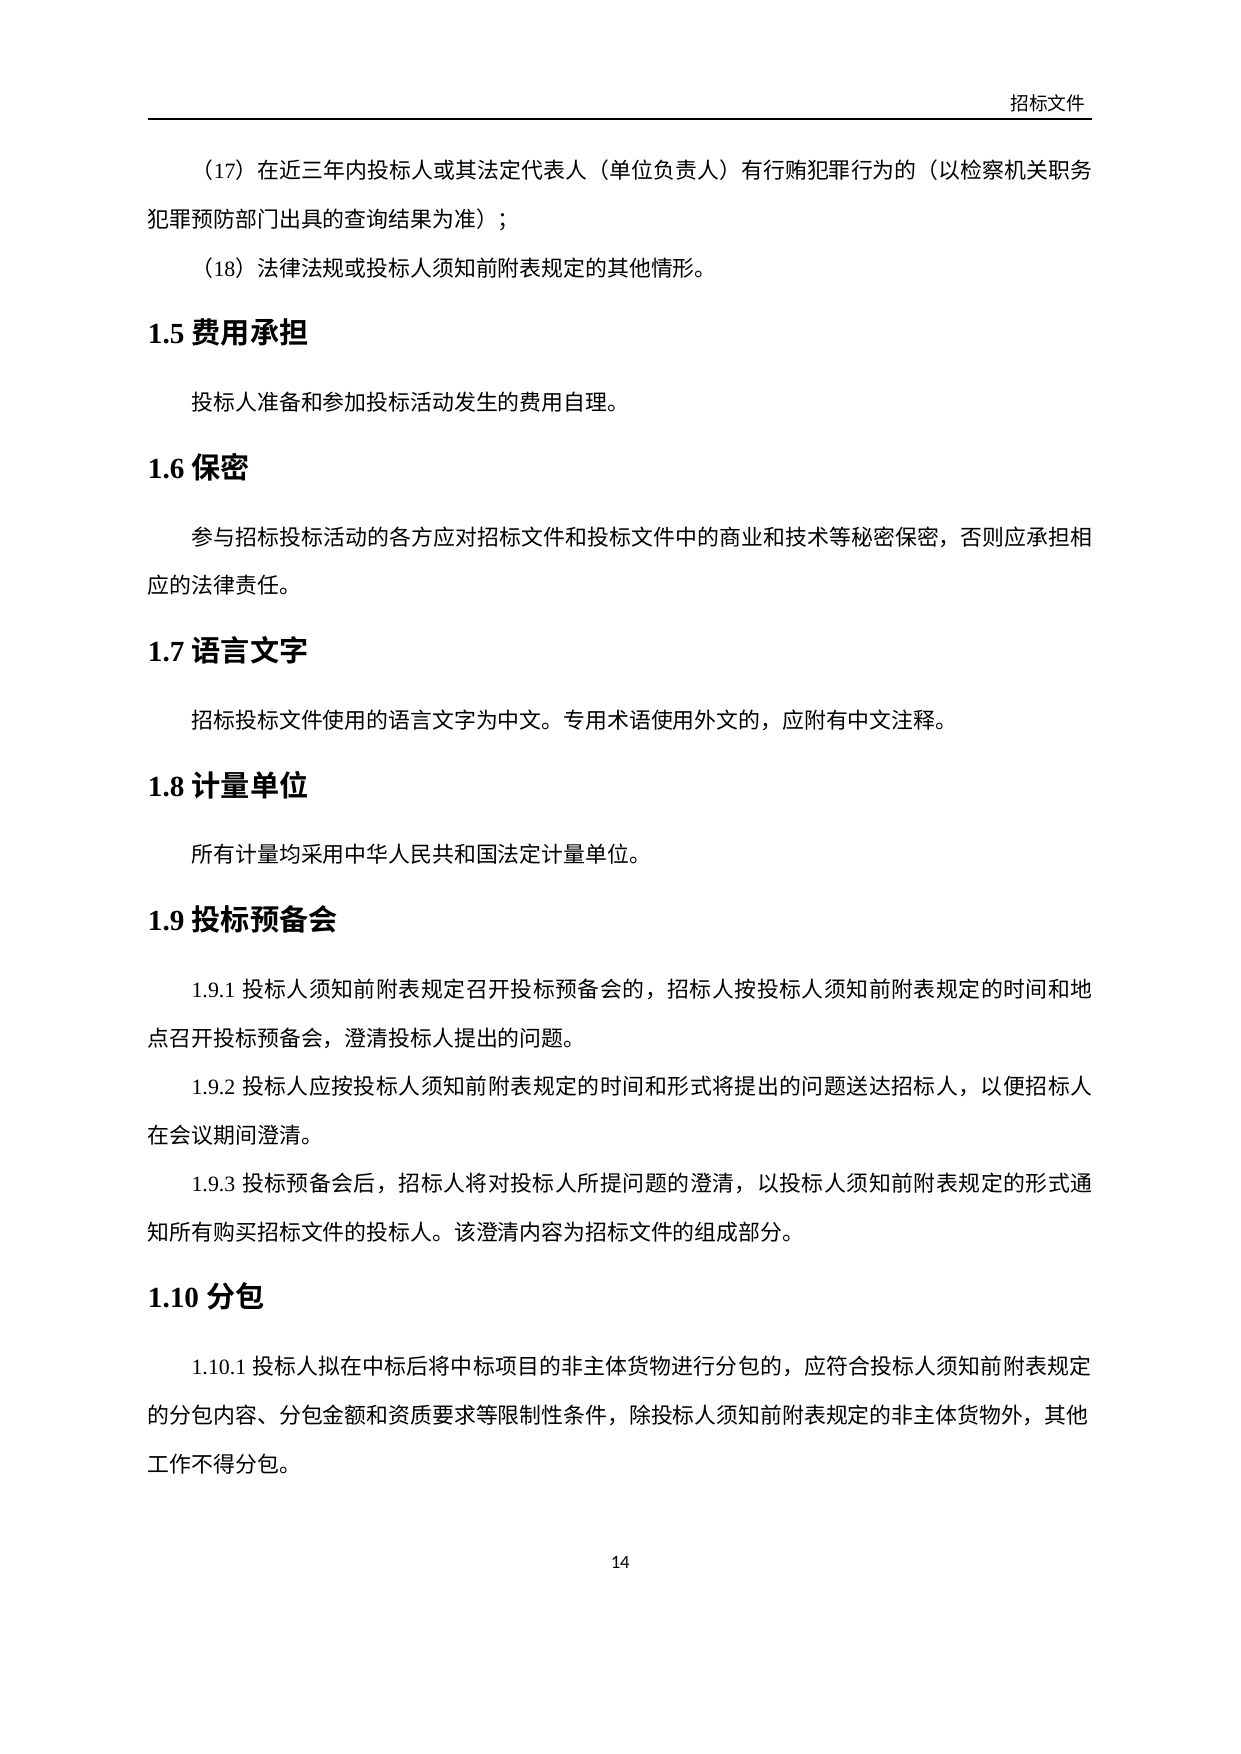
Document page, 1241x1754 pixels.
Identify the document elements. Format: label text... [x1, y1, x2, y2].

text 1.9.2 投标人应按投标人须知前附表规定的时间和形式将提出的问题送达招标人，以便招标人在会议期间澄清。 [148, 1068, 1092, 1150]
text 1.9 投标预备会 [148, 885, 1092, 950]
text 1.10 分包 [148, 1263, 1092, 1328]
text 1.7 语言文字 [148, 616, 1092, 681]
text 1.6 保密 [148, 433, 1092, 498]
text 1.5 费用承担 [148, 298, 1092, 363]
text 招标投标文件使用的语言文字为中文。专用术语使用外文的，应附有中文注释。 [148, 702, 1092, 735]
text （18）法律法规或投标人须知前附表规定的其他情形。 [148, 250, 1092, 283]
text 1.10.1 投标人拟在中标后将中标项目的非主体货物进行分包的，应符合投标人须知前附表规定的分包内容、分包金额和资质要求等限制性条件，除投标人须知前附表规定的非主体货物外，其他工作不得分包。 [148, 1349, 1092, 1479]
text 1.9.3 投标预备会后，招标人将对投标人所提问题的澄清，以投标人须知前附表规定的形式通知所有购买招标文件的投标人。该澄清内容为招标文件的组成部分。 [148, 1166, 1092, 1247]
text 所有计量均采用中华人民共和国法定计量单位。 [148, 837, 1092, 869]
text 1.9.1 投标人须知前附表规定召开投标预备会的，招标人按投标人须知前附表规定的时间和地点召开投标预备会，澄清投标人提出的问题。 [148, 971, 1092, 1053]
text 投标人准备和参加投标活动发生的费用自理。 [148, 385, 1092, 417]
text 1.8 计量单位 [148, 751, 1092, 816]
text （17）在近三年内投标人或其法定代表人（单位负责人）有行贿犯罪行为的（以检察机关职务犯罪预防部门出具的查询结果为准）； [148, 153, 1092, 234]
text 参与招标投标活动的各方应对招标文件和投标文件中的商业和技术等秘密保密，否则应承担相应的法律责任。 [148, 519, 1092, 600]
